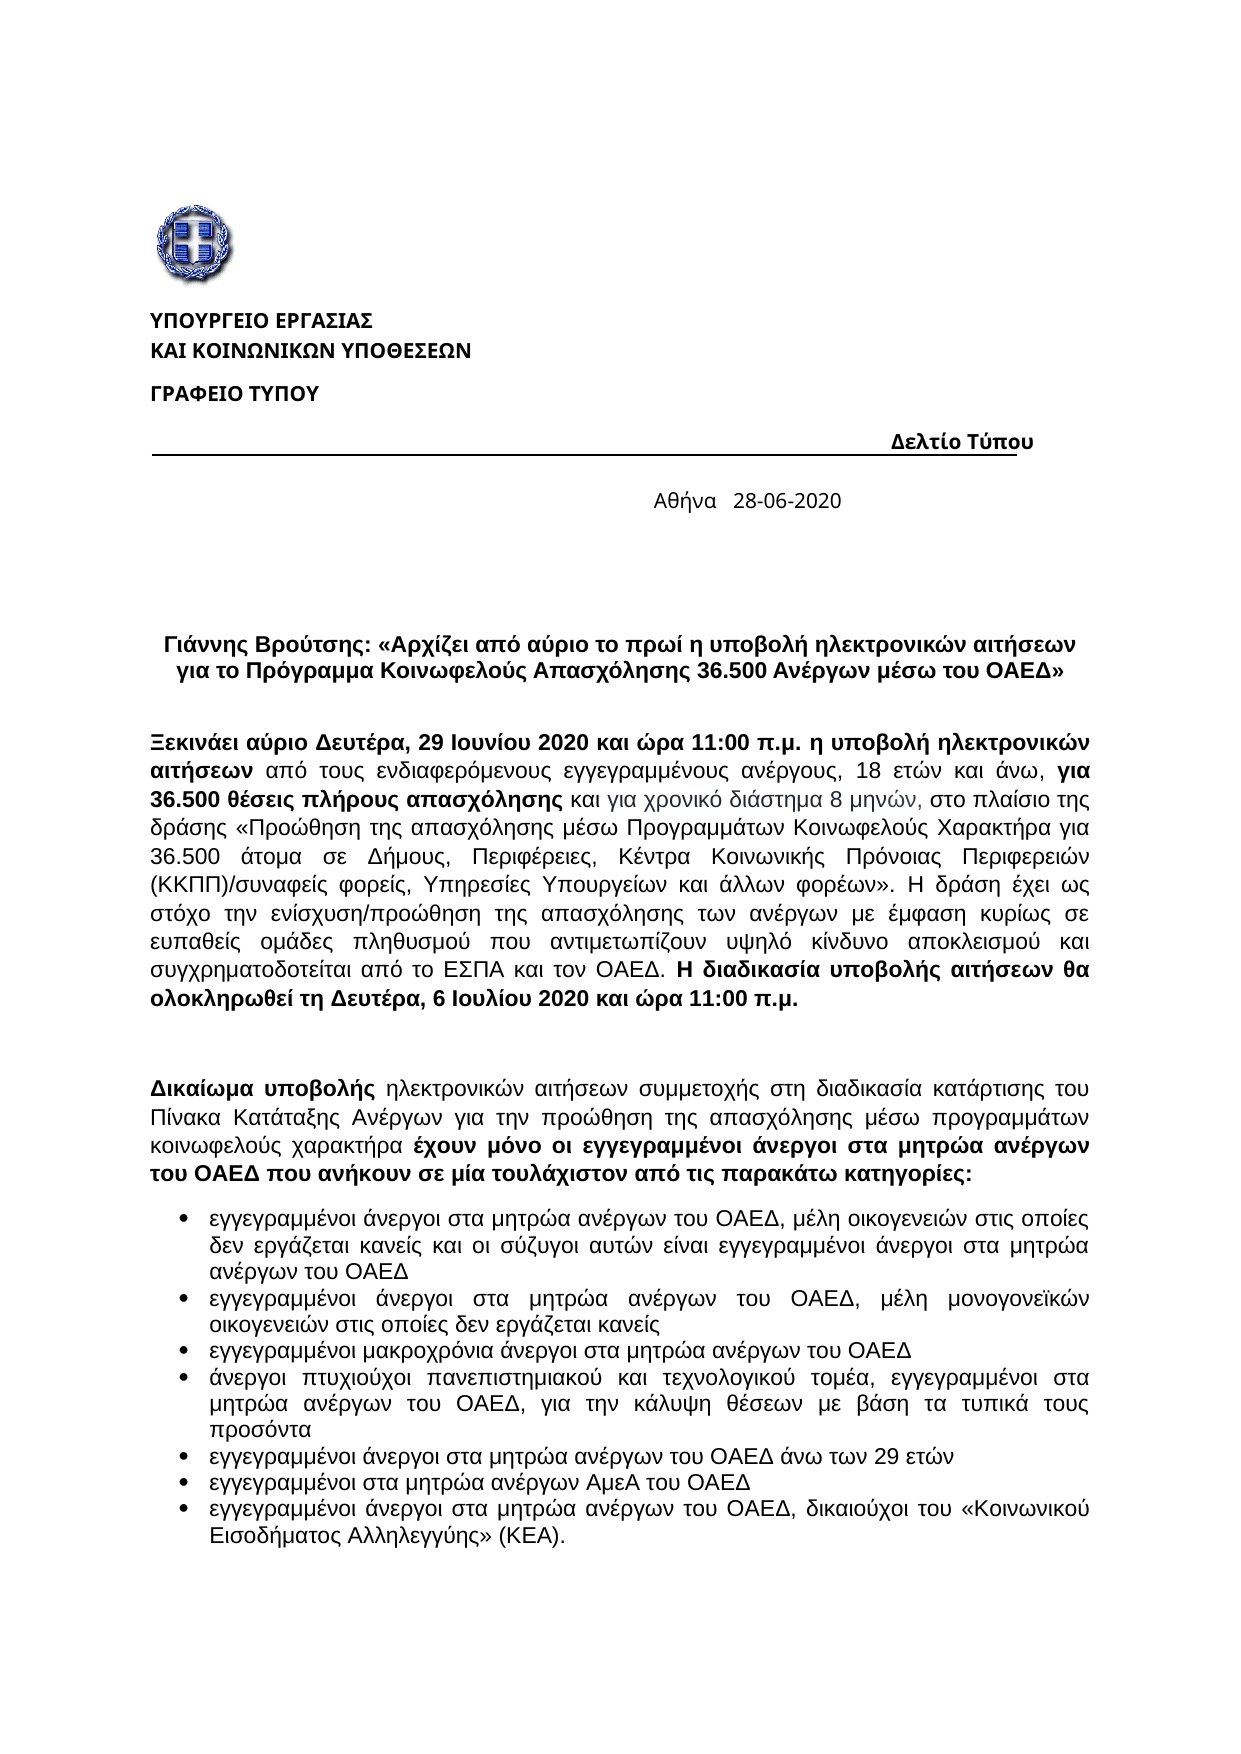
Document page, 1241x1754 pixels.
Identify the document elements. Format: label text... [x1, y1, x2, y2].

text Ξεκινάει αύριο Δευτέρα, 29 Ιουνίου 2020 και ώρα 11:00 π.μ. η υποβολή ηλεκτρονικών αιτήσεων από τους ενδιαφερόμενους εγγεγραμμένους ανέργους, 18 ετών και άνω, για 36.500 θέσεις πλήρους απασχόλησης και για χρονικό διάστημα 8 μηνών, στο πλαίσιο της δράσης «Προώθηση της απασχόλησης μέσω Προγραμμάτων Κοινωφελούς Χαρακτήρα για 36.500 άτομα σε Δήμους, Περιφέρειες, Κέντρα Κοινωνικής Πρόνοιας Περιφερειών (ΚΚΠΠ)/συναφείς φορείς, Υπηρεσίες Υπουργείων και άλλων φορέων». Η δράση έχει ως στόχο την ενίσχυση/προώθηση της απασχόλησης των ανέργων με έμφαση κυρίως σε ευπαθείς ομάδες πληθυσμού που αντιμετωπίζουν υψηλό κίνδυνο αποκλεισμού και συγχρηματοδοτείται από το ΕΣΠΑ και τον ΟΑΕΔ. Η διαδικασία υποβολής αιτήσεων θα ολοκληρωθεί τη Δευτέρα, 6 Ιουλίου 2020 και ώρα 11:00 π.μ. [150, 729, 1090, 1011]
picture [150, 198, 239, 291]
text ΥΠΟΥΡΓΕΙΟ EΡΓΑΣΙΑΣ [150, 306, 1090, 334]
list εγγεγραμμένοι άνεργοι στα μητρώα ανέργων του ΟΑΕΔ άνω των 29 ετών [179, 1443, 1090, 1469]
list άνεργοι πτυχιούχοι πανεπιστημιακού και τεχνολογικού τομέα, εγγεγραμμένοι στα μητρώα ανέργων του ΟΑΕΔ, για την κάλυψη θέσεων με βάση τα τυπικά τους προσόντα [179, 1363, 1090, 1443]
list εγγεγραμμένοι μακροχρόνια άνεργοι στα μητρώα ανέργων του ΟΑΕΔ [179, 1337, 1090, 1363]
text Δελτίο Τύπου [94, 427, 1034, 455]
text Αθήνα 28-06-2020 [150, 486, 1090, 514]
text ΓΡΑΦΕΙΟ ΤΥΠΟΥ [150, 379, 1090, 408]
list εγγεγραμμένοι στα μητρώα ανέργων ΑμεΑ του ΟΑΕΔ [179, 1469, 1090, 1495]
list εγγεγραμμένοι άνεργοι στα μητρώα ανέργων του ΟΑΕΔ, μέλη οικογενειών στις οποίες δεν εργάζεται κανείς και οι σύζυγοι αυτών είναι εγγεγραμμένοι άνεργοι στα μητρώα ανέργων του ΟΑΕΔ [179, 1205, 1090, 1284]
list εγγεγραμμένοι άνεργοι στα μητρώα ανέργων του ΟΑΕΔ, μέλη μονογονεϊκών οικογενειών στις οποίες δεν εργάζεται κανείς [179, 1284, 1090, 1337]
text ΚΑΙ ΚΟΙΝΩΝΙΚΩΝ ΥΠΟΘΕΣΕΩΝ [150, 336, 1090, 365]
text Γιάννης Βρούτσης: «Αρχίζει από αύριο το πρωί η υποβολή ηλεκτρονικών αιτήσεων για το Πρόγραμμα Κοινωφελούς Απασχόλησης 36.500 Ανέργων μέσω του ΟΑΕΔ» [150, 631, 1090, 684]
list εγγεγραμμένοι άνεργοι στα μητρώα ανέργων του ΟΑΕΔ, δικαιούχοι του «Κοινωνικού Εισοδήματος Αλληλεγγύης» (ΚΕΑ). [179, 1495, 1090, 1548]
text Δικαίωμα υποβολής ηλεκτρονικών αιτήσεων συμμετοχής στη διαδικασία κατάρτισης του Πίνακα Κατάταξης Ανέργων για την προώθηση της απασχόλησης μέσω προγραμμάτων κοινωφελούς χαρακτήρα έχουν μόνο οι εγγεγραμμένοι άνεργοι στα μητρώα ανέργων του ΟΑΕΔ που ανήκουν σε μία τουλάχιστον από τις παρακάτω κατηγορίες: [150, 1075, 1090, 1187]
